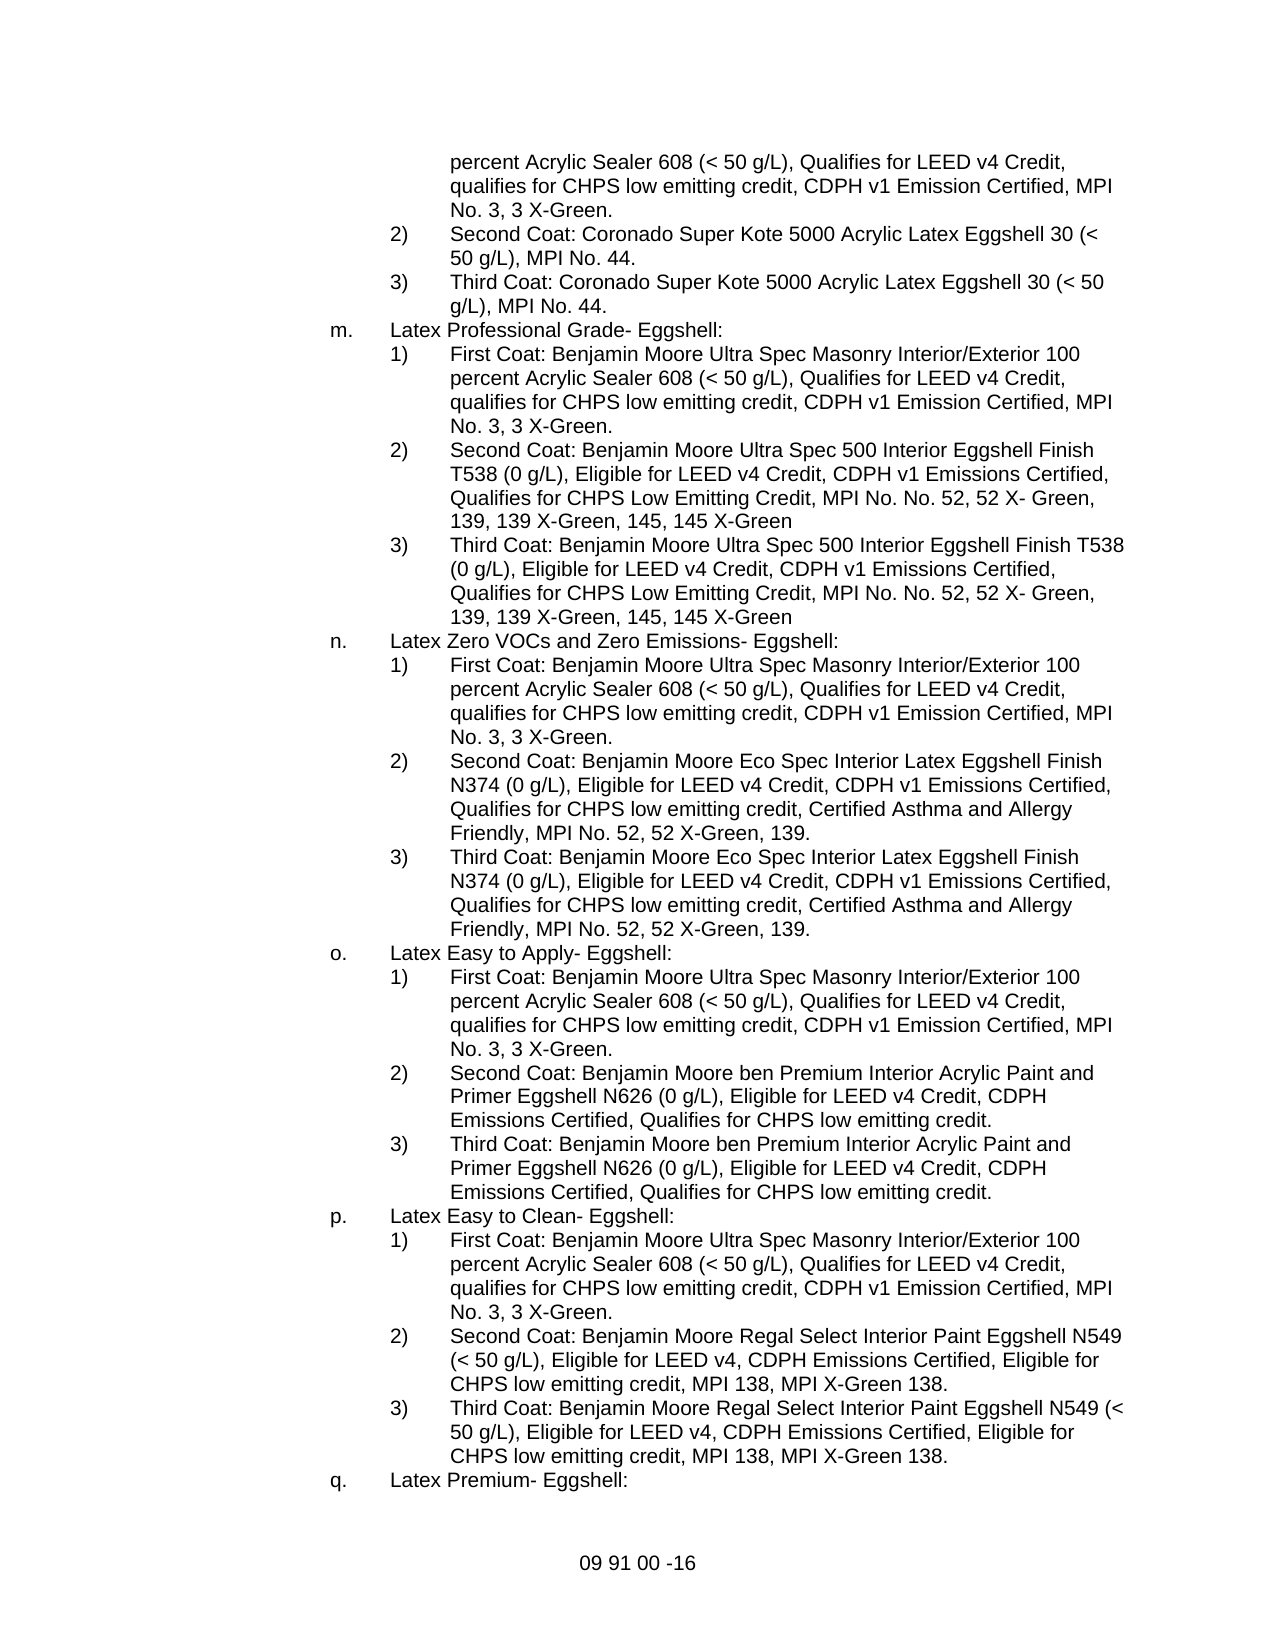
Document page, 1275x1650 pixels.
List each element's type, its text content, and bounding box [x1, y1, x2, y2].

text Latex Zero VOCs and Zero Emissions- Eggshell: [330, 629, 1125, 653]
text Third Coat: Benjamin Moore Regal Select Interior Paint Eggshell N549 (< 50 g/L), Eligible for LEED v4, CDPH Emissions Certified, Eligible for CHPS low emitting credit, MPI 138, MPI X-Green 138. [390, 1396, 1125, 1468]
text Third Coat: Benjamin Moore ben Premium Interior Acrylic Paint and Primer Eggshell N626 (0 g/L), Eligible for LEED v4 Credit, CDPH Emissions Certified, Qualifies for CHPS low emitting credit. [390, 1132, 1125, 1204]
text Third Coat: Coronado Super Kote 5000 Acrylic Latex Eggshell 30 (< 50 g/L), MPI No. 44. [390, 270, 1125, 318]
text Latex Easy to Apply- Eggshell: [330, 941, 1125, 964]
text Third Coat: Benjamin Moore Eco Spec Interior Latex Eggshell Finish N374 (0 g/L), Eligible for LEED v4 Credit, CDPH v1 Emissions Certified, Qualifies for CHPS low emitting credit, Certified Asthma and Allergy Friendly, MPI No. 52, 52 X-Green, 139. [390, 845, 1125, 941]
text Latex Premium- Eggshell: [330, 1468, 1125, 1492]
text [390, 150, 1125, 222]
text Latex Easy to Clean- Eggshell: [330, 1204, 1125, 1228]
text Second Coat: Coronado Super Kote 5000 Acrylic Latex Eggshell 30 (< 50 g/L), MPI No. 44. [390, 222, 1125, 270]
text Third Coat: Benjamin Moore Ultra Spec 500 Interior Eggshell Finish T538 (0 g/L), Eligible for LEED v4 Credit, CDPH v1 Emissions Certified, Qualifies for CHPS Low Emitting Credit, MPI No. No. 52, 52 X- Green, 139, 139 X-Green, 145, 145 X-Green [390, 533, 1125, 629]
text Second Coat: Benjamin Moore Regal Select Interior Paint Eggshell N549 (< 50 g/L), Eligible for LEED v4, CDPH Emissions Certified, Eligible for CHPS low emitting credit, MPI 138, MPI X-Green 138. [390, 1324, 1125, 1396]
text Latex Professional Grade- Eggshell: [330, 318, 1125, 342]
text Second Coat: Benjamin Moore Ultra Spec 500 Interior Eggshell Finish T538 (0 g/L), Eligible for LEED v4 Credit, CDPH v1 Emissions Certified, Qualifies for CHPS Low Emitting Credit, MPI No. No. 52, 52 X- Green, 139, 139 X-Green, 145, 145 X-Green [390, 437, 1125, 533]
text Second Coat: Benjamin Moore ben Premium Interior Acrylic Paint and Primer Eggshell N626 (0 g/L), Eligible for LEED v4 Credit, CDPH Emissions Certified, Qualifies for CHPS low emitting credit. [390, 1060, 1125, 1132]
text Second Coat: Benjamin Moore Eco Spec Interior Latex Eggshell Finish N374 (0 g/L), Eligible for LEED v4 Credit, CDPH v1 Emissions Certified, Qualifies for CHPS low emitting credit, Certified Asthma and Allergy Friendly, MPI No. 52, 52 X-Green, 139. [390, 749, 1125, 845]
